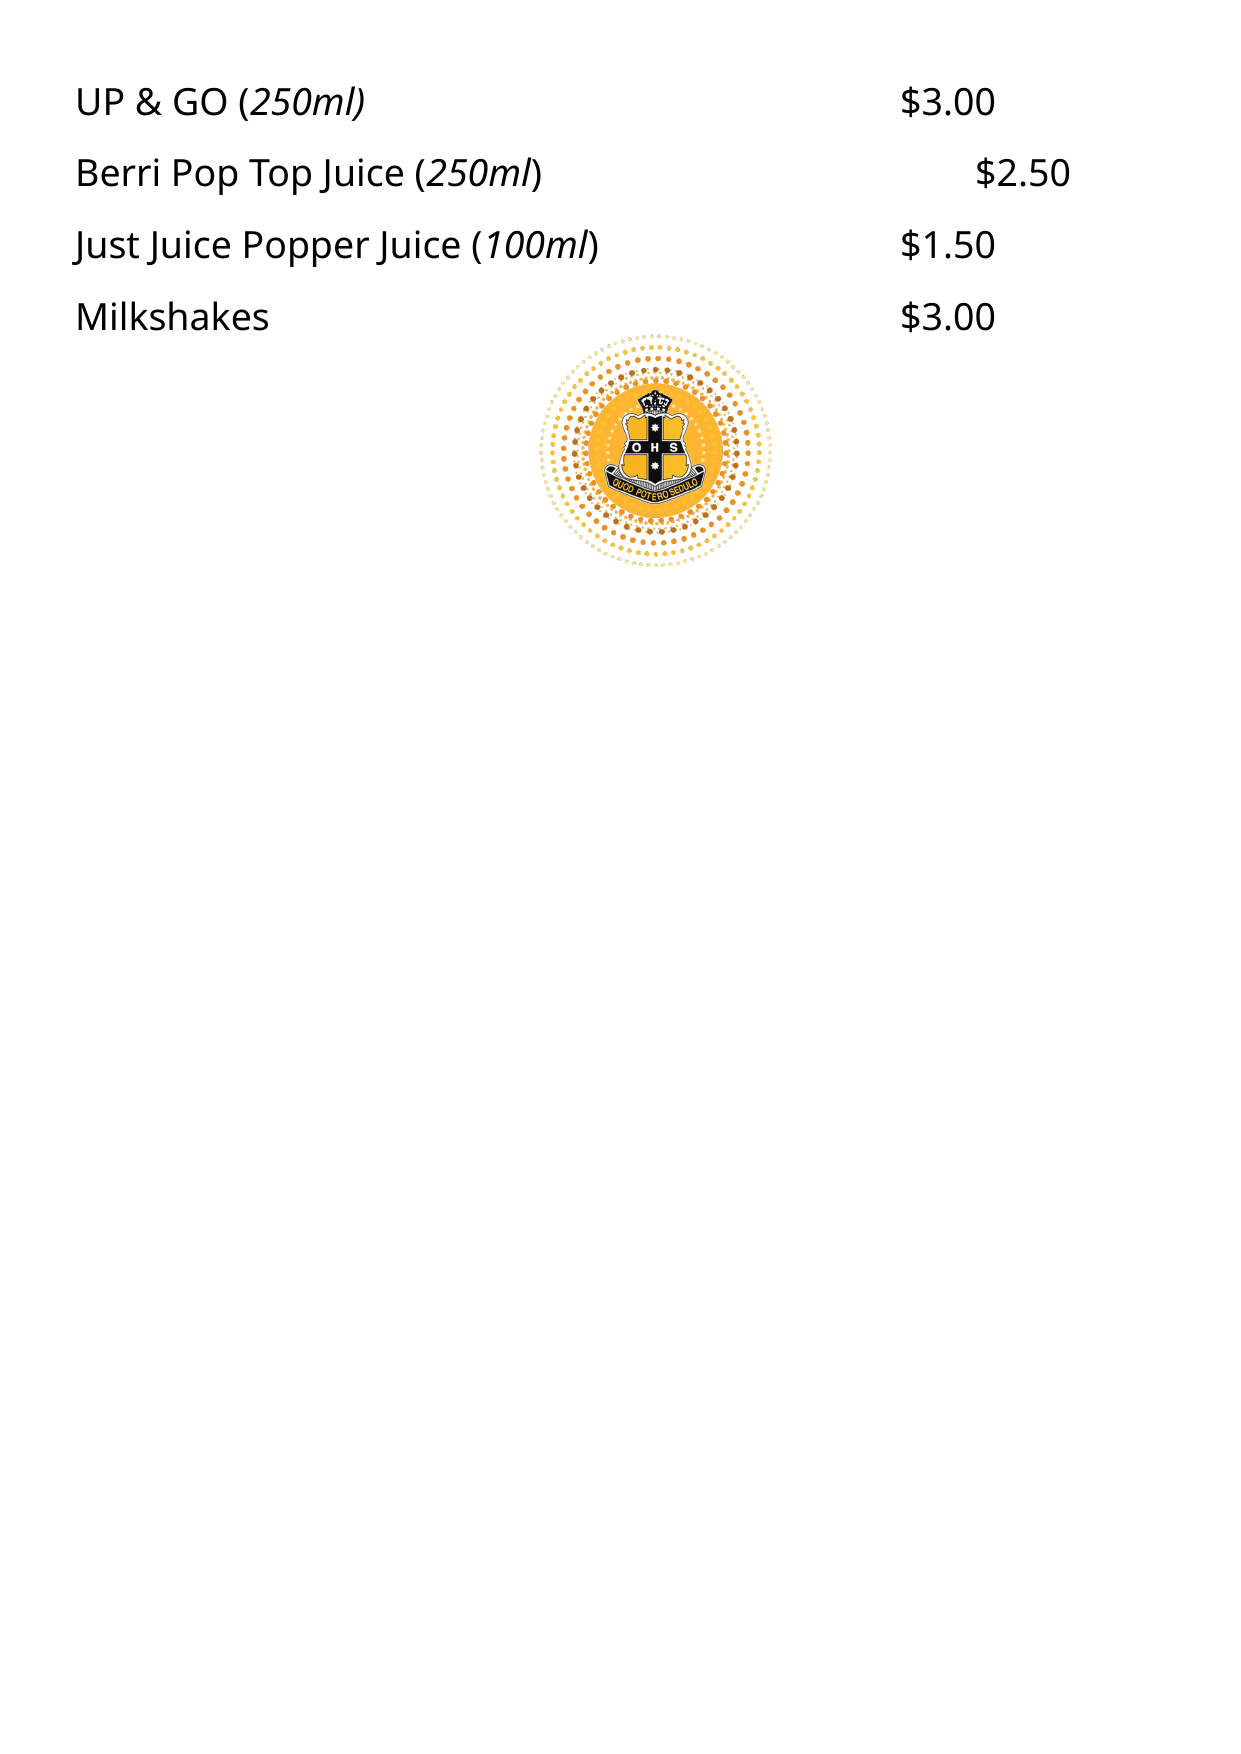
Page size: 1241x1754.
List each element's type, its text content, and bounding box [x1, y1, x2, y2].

text Just Juice Popper Juice (100ml) $1.50 [75, 218, 1165, 269]
picture [535, 330, 776, 571]
text Berri Pop Top Juice (250ml) $2.50 [75, 147, 1165, 198]
text Milkshakes $3.00 [75, 290, 1165, 341]
text UP & GO (250ml) $3.00 [75, 75, 1165, 126]
